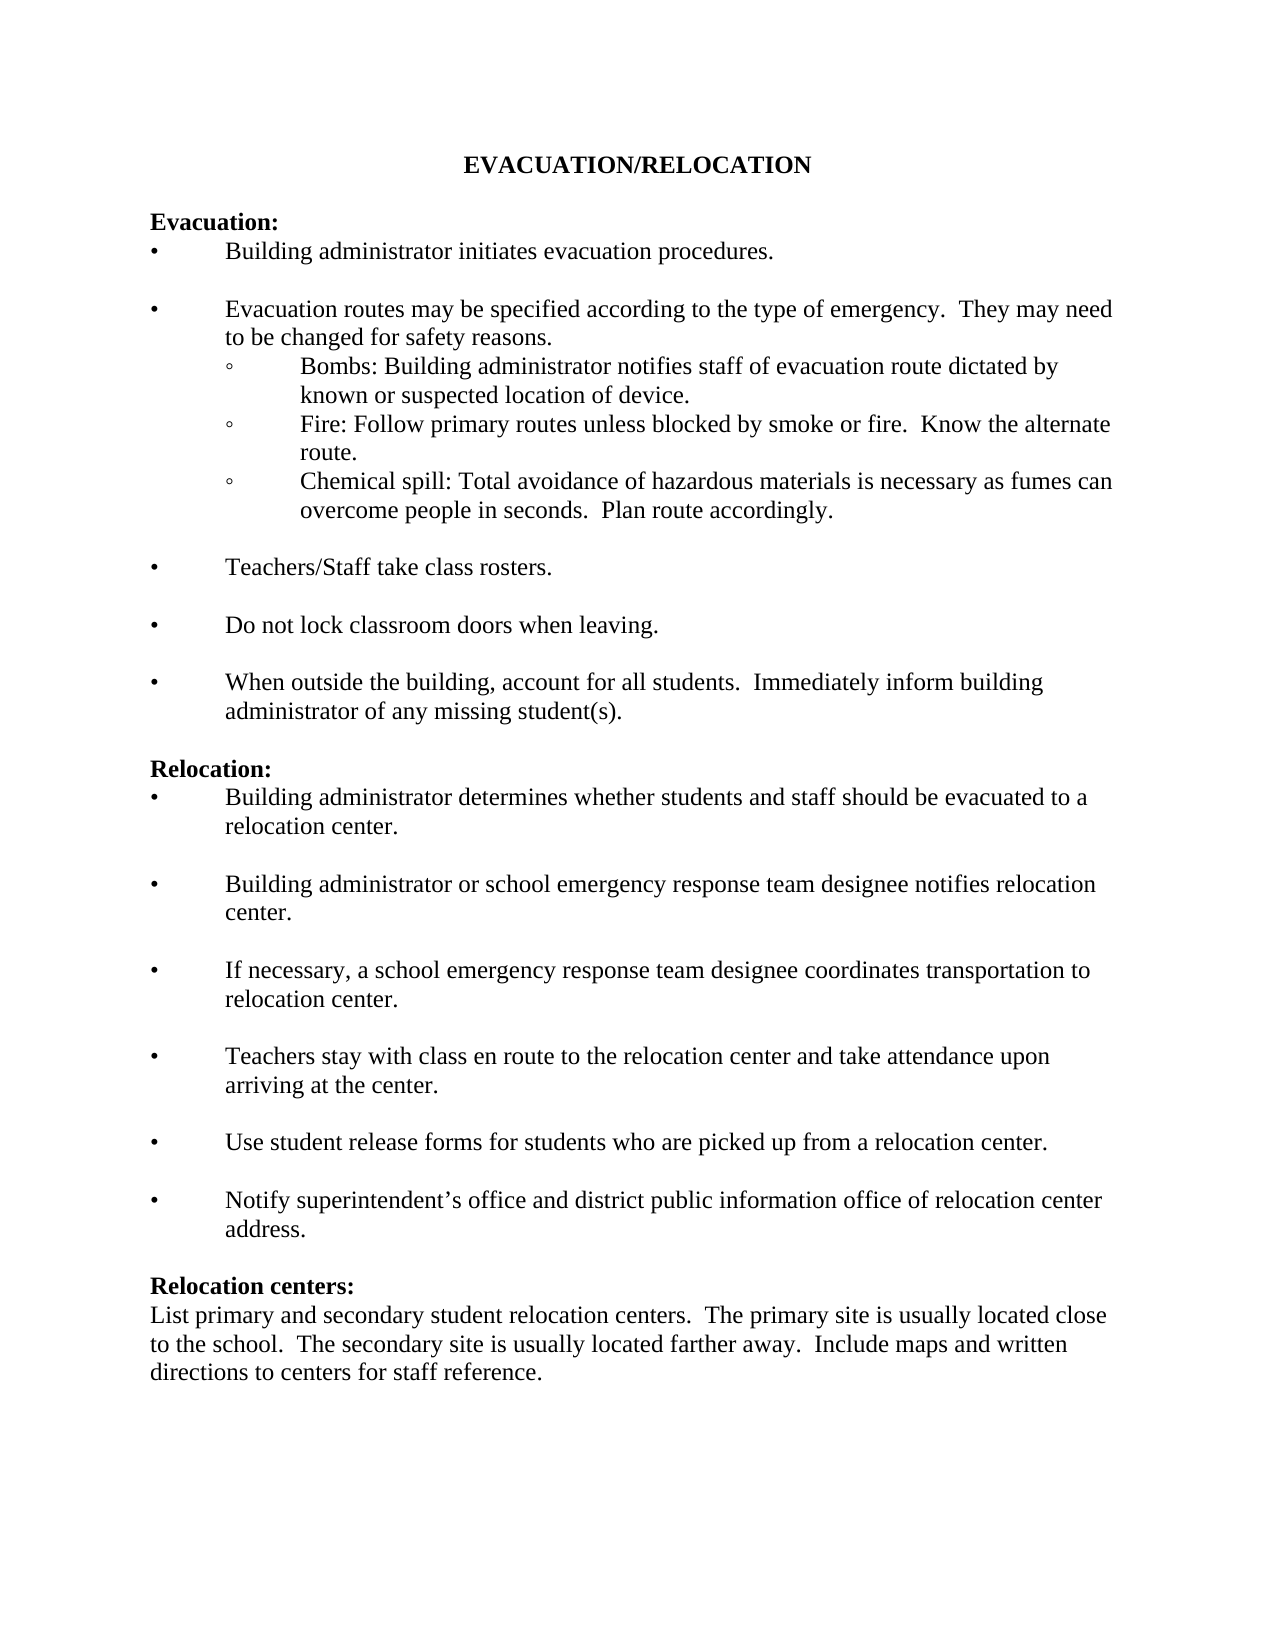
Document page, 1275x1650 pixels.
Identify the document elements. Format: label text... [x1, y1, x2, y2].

text • Evacuation routes may be specified according to the type of emergency. They may need to be changed for safety reasons. [150, 294, 1125, 351]
text Evacuation: [150, 207, 1125, 236]
text EVACUATION/RELOCATION [150, 150, 1125, 179]
text • Building administrator initiates evacuation procedures. [150, 236, 1125, 265]
text ◦ Bombs: Building administrator notifies staff of evacuation route dictated by known or suspected location of device. [225, 351, 1125, 409]
text • Building administrator or school emergency response team designee notifies relocation center. [150, 869, 1125, 926]
text • Teachers stay with class en route to the relocation center and take attendance upon arriving at the center. [150, 1041, 1125, 1099]
text • Use student release forms for students who are picked up from a relocation center. [150, 1127, 1125, 1156]
text • Teachers/Staff take class rosters. [150, 552, 1125, 581]
text • When outside the building, account for all students. Immediately inform building administrator of any missing student(s). [150, 667, 1125, 725]
text • If necessary, a school emergency response team designee coordinates transportation to relocation center. [150, 955, 1125, 1012]
text ◦ Fire: Follow primary routes unless blocked by smoke or fire. Know the alternate route. [225, 409, 1125, 466]
text • Building administrator determines whether students and staff should be evacuated to a relocation center. [150, 782, 1125, 840]
text Relocation: [150, 754, 1125, 782]
text List primary and secondary student relocation centers. The primary site is usually located close to the school. The secondary site is usually located farther away. Include maps and written directions to centers for staff reference. [150, 1300, 1125, 1386]
text Relocation centers: [150, 1271, 1125, 1300]
text ◦ Chemical spill: Total avoidance of hazardous materials is necessary as fumes can overcome people in seconds. Plan route accordingly. [225, 466, 1125, 524]
text • Notify superintendent’s office and district public information office of relocation center address. [150, 1185, 1125, 1242]
text • Do not lock classroom doors when leaving. [150, 610, 1125, 639]
